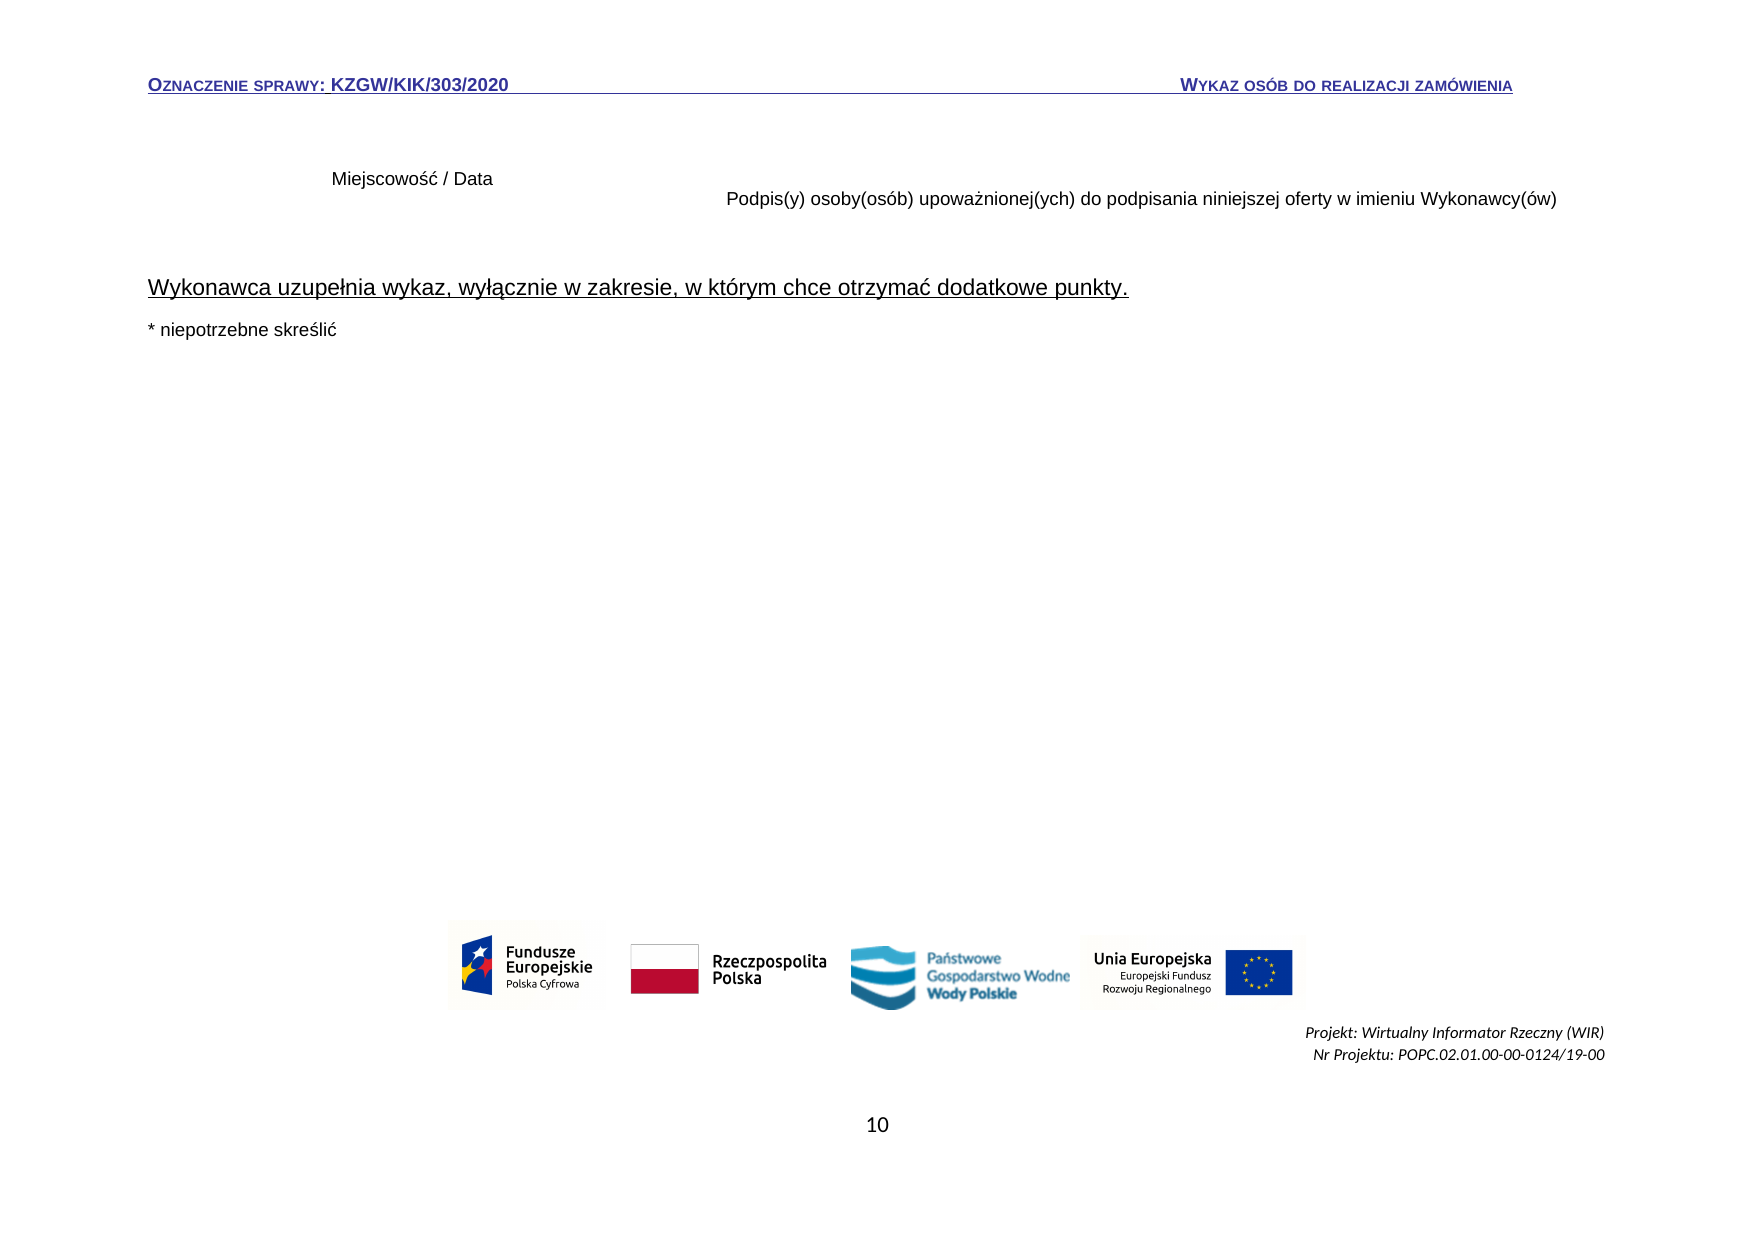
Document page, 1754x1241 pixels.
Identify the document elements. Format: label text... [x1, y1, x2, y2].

table_cell Podpis(y) osoby(osób) upoważnionej(ych) do podpisania niniejszej oferty w imieniu Wykonawcy(ów) [677, 148, 1606, 229]
picture [447, 920, 607, 1010]
picture [1080, 935, 1307, 1010]
text * niepotrzebne skreślić [148, 319, 1606, 341]
picture [851, 946, 1070, 1010]
picture [616, 928, 841, 1010]
table_cell Miejscowość / Data [148, 148, 677, 229]
text Wykonawca uzupełnia wykaz, wyłącznie w zakresie, w którym chce otrzymać dodatkowe punkty. [148, 274, 1606, 300]
